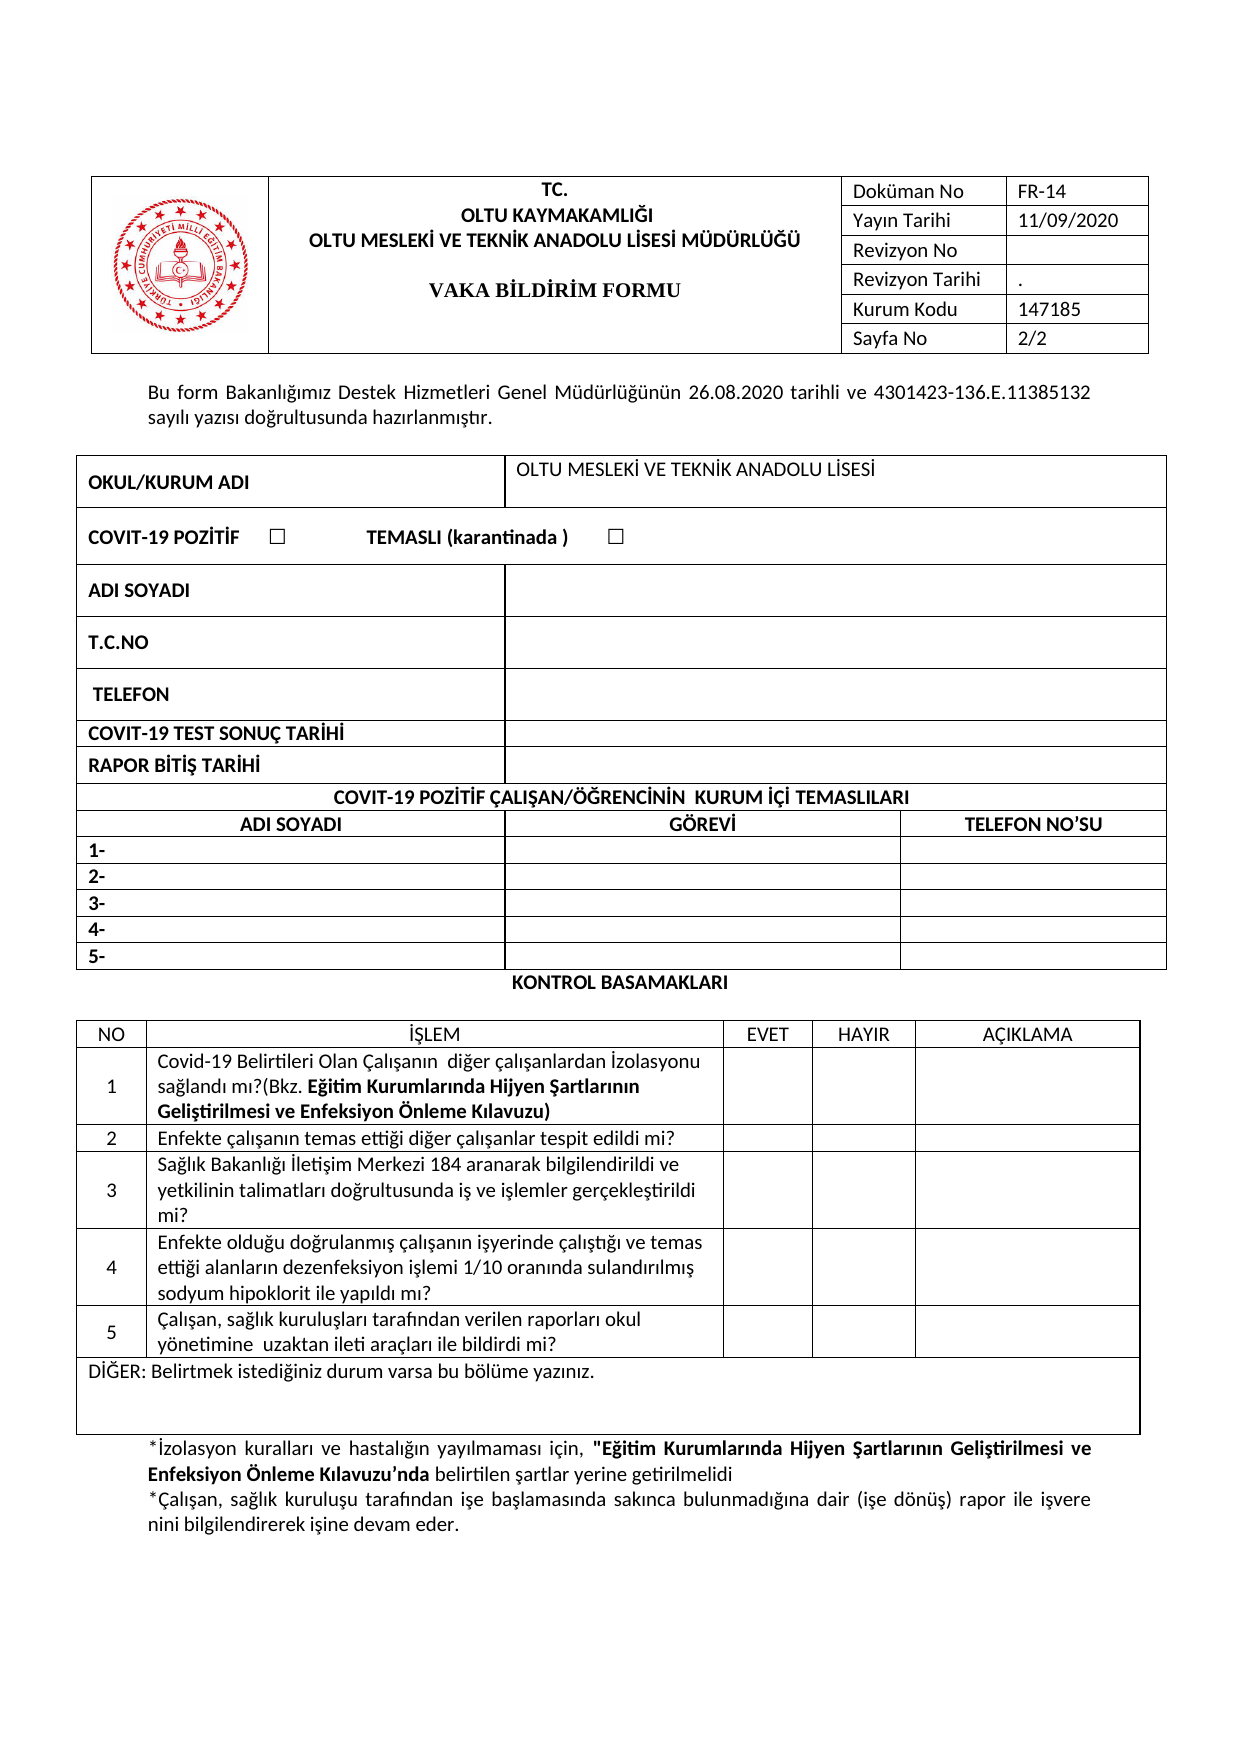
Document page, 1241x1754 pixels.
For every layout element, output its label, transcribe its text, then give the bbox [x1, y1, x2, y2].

table_cell T.C.NO [77, 617, 504, 668]
table_cell 147185 [1007, 295, 1148, 323]
table_cell GÖREVİ [506, 811, 900, 836]
table_cell [916, 1048, 1139, 1124]
table_cell Revizyon Tarihi [842, 265, 1006, 293]
table_header OLTU MESLEKİ VE TEKNİK ANADOLU LİSESİ [506, 456, 1166, 507]
table_cell [901, 917, 1166, 942]
table_cell [724, 1125, 812, 1151]
table_cell [901, 864, 1166, 889]
table_cell 2/2 [1007, 324, 1148, 352]
table_cell . [1007, 265, 1148, 293]
table_cell 1- [77, 837, 504, 863]
text KONTROL BASAMAKLARI [148, 970, 1093, 995]
table_header TC. OLTU KAYMAKAMLIĞI OLTU MESLEKİ VE TEKNİK ANADOLU LİSESİ MÜDÜRLÜĞÜ VAKA BİLDİRİM FORMU [269, 177, 841, 352]
table_cell Sayfa No [842, 324, 1006, 352]
table_cell 3- [77, 890, 504, 916]
table_header [92, 177, 268, 352]
table_cell [901, 837, 1166, 863]
table_cell 5- [77, 943, 504, 968]
picture [111, 196, 249, 333]
table_cell 2 [77, 1125, 146, 1151]
table_cell [724, 1048, 812, 1124]
table_cell 5 [77, 1306, 146, 1357]
table_cell 1 [77, 1048, 146, 1124]
table_cell COVIT-19 POZİTİF TEMASLI (karantinada ) [77, 508, 1166, 564]
table_header Doküman No [842, 177, 1006, 205]
text *İzolasyon kuralları ve hastalığın yayılmaması için, "Eğitim Kurumlarında Hijyen Şartlarının Geliştirilmesi ve Enfeksiyon Önleme Kılavuzu’nda belirtilen şartlar yerine getirilmelidi [148, 1435, 1093, 1486]
table_cell [724, 1152, 812, 1228]
table_header HAYIR [813, 1021, 915, 1047]
table_cell [916, 1152, 1139, 1228]
table_cell COVIT-19 TEST SONUÇ TARİHİ [77, 721, 504, 746]
table_cell Çalışan, sağlık kuruluşları tarafından verilen raporları okul yönetimine uzaktan ileti araçları ile bildirdi mi? [147, 1306, 723, 1357]
table_cell [506, 890, 900, 916]
table_cell [813, 1125, 915, 1151]
table_cell [916, 1125, 1139, 1151]
table_cell [813, 1152, 915, 1228]
table_cell [1007, 236, 1148, 264]
table_cell [506, 669, 1166, 719]
table_cell Yayın Tarihi [842, 206, 1006, 234]
table_cell 2- [77, 864, 504, 889]
table_cell Sağlık Bakanlığı İletişim Merkezi 184 aranarak bilgilendirildi ve yetkilinin talimatları doğrultusunda iş ve işlemler gerçekleştirildi mi? [147, 1152, 723, 1228]
table_cell [813, 1306, 915, 1357]
table_cell [813, 1229, 915, 1305]
table_cell [506, 565, 1166, 616]
table_cell 4 [77, 1229, 146, 1305]
table_cell [506, 617, 1166, 668]
table_header OKUL/KURUM ADI [77, 456, 504, 507]
table_cell RAPOR BİTİŞ TARİHİ [77, 747, 504, 783]
table_cell [916, 1306, 1139, 1357]
table_cell ADI SOYADI [77, 811, 504, 836]
table_header NO [77, 1021, 146, 1047]
table_cell Covid-19 Belirtileri Olan Çalışanın diğer çalışanlardan İzolasyonu sağlandı mı?(Bkz. Eğitim Kurumlarında Hijyen Şartlarının Geliştirilmesi ve Enfeksiyon Önleme Kılavuzu) [147, 1048, 723, 1124]
table_cell 11/09/2020 [1007, 206, 1148, 234]
table_cell [901, 890, 1166, 916]
table_cell Revizyon No [842, 236, 1006, 264]
table_cell Enfekte olduğu doğrulanmış çalışanın işyerinde çalıştığı ve temas ettiği alanların dezenfeksiyon işlemi 1/10 oranında sulandırılmış sodyum hipoklorit ile yapıldı mı? [147, 1229, 723, 1305]
table_cell [724, 1229, 812, 1305]
table_cell [813, 1048, 915, 1124]
text Bu form Bakanlığımız Destek Hizmetleri Genel Müdürlüğünün 26.08.2020 tarihli ve 4301423-136.E.11385132 sayılı yazısı doğrultusunda hazırlanmıştır. [148, 379, 1093, 430]
table_header FR-14 [1007, 177, 1148, 205]
table_header EVET [724, 1021, 812, 1047]
table_cell [916, 1229, 1139, 1305]
table_cell [506, 864, 900, 889]
text *Çalışan, sağlık kuruluşu tarafından işe başlamasında sakınca bulunmadığına dair (işe dönüş) rapor ile işvere nini bilgilendirerek işine devam eder. [148, 1486, 1093, 1537]
table_cell TELEFON [77, 669, 504, 719]
table_cell DİĞER: Belirtmek istediğiniz durum varsa bu bölüme yazınız. [77, 1358, 1139, 1434]
table_cell TELEFON NO’SU [901, 811, 1166, 836]
table_cell Enfekte çalışanın temas ettiği diğer çalışanlar tespit edildi mi? [147, 1125, 723, 1151]
table_cell [506, 837, 900, 863]
table_cell [901, 943, 1166, 968]
table_cell Kurum Kodu [842, 295, 1006, 323]
table_cell [506, 747, 1166, 783]
table_cell ADI SOYADI [77, 565, 504, 616]
table_cell [506, 721, 1166, 746]
table_cell [506, 943, 900, 968]
table_cell [506, 917, 900, 942]
table_cell COVIT-19 POZİTİF ÇALIŞAN/ÖĞRENCİNİN KURUM İÇİ TEMASLILARI [77, 784, 1166, 810]
table_cell 4- [77, 917, 504, 942]
table_cell [724, 1306, 812, 1357]
table_cell 3 [77, 1152, 146, 1228]
table_header İŞLEM [147, 1021, 723, 1047]
table_header AÇIKLAMA [916, 1021, 1139, 1047]
